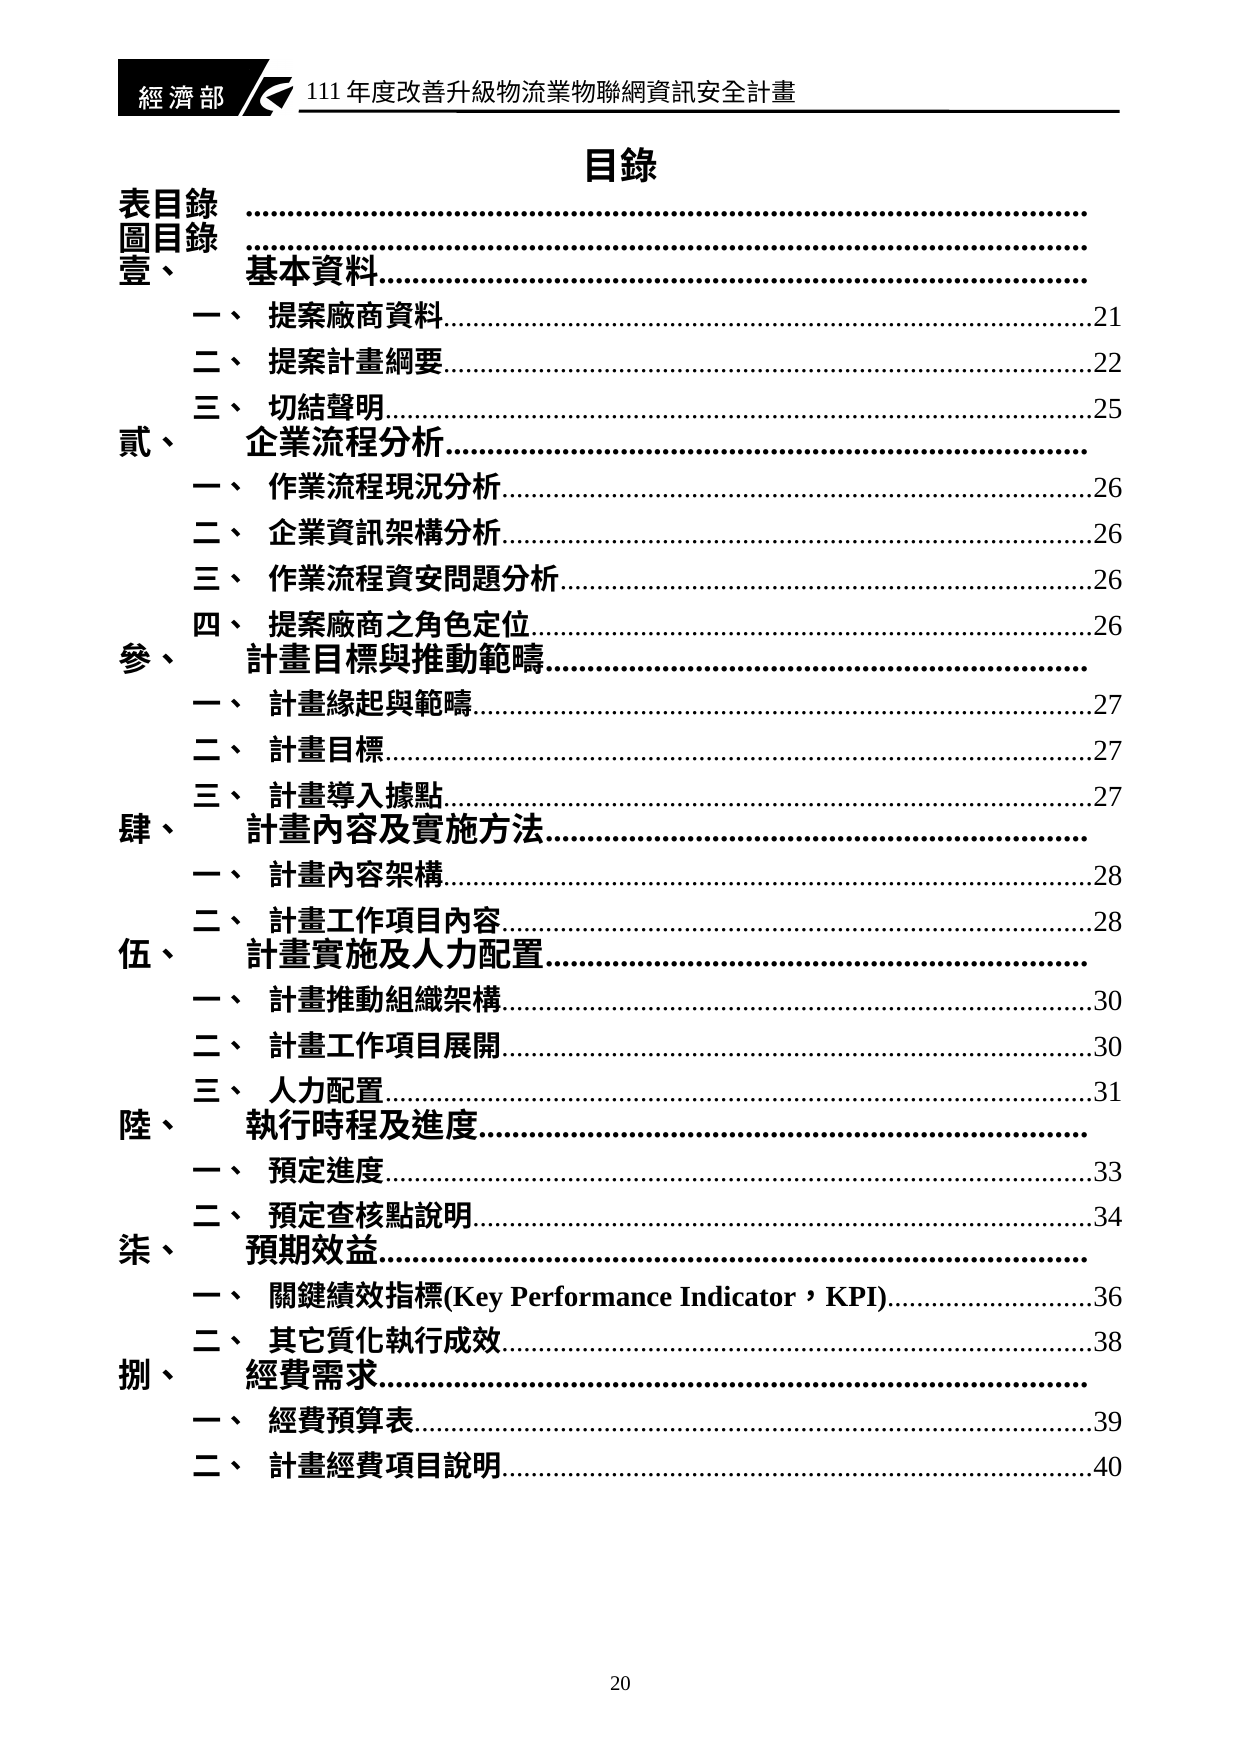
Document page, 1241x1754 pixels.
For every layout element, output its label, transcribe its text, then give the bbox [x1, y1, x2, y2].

text 一、 預定進度 33 [192, 1144, 1122, 1190]
text 圖目錄 20 [118, 223, 1048, 257]
text 二、 其它質化執行成效 38 [192, 1315, 1122, 1361]
text 三、 人力配置 31 [192, 1065, 1122, 1111]
text 肆、 計畫內容及實施方法 28 [118, 815, 1048, 848]
text 伍、 計畫實施及人力配置 30 [118, 940, 1048, 973]
text 三、 計畫導入據點 27 [192, 769, 1122, 815]
text 貳、 企業流程分析 26 [118, 428, 1048, 461]
text 三、 切結聲明 25 [192, 382, 1122, 428]
text 二、 提案計畫綱要 22 [192, 336, 1122, 382]
text 一、 計畫內容架構 28 [192, 848, 1122, 894]
text 三、 作業流程資安問題分析 26 [192, 553, 1122, 598]
text 四、 提案廠商之角色定位 26 [192, 598, 1122, 644]
text 二、 預定查核點說明 34 [192, 1190, 1122, 1236]
text 一、 關鍵績效指標(Key Performance Indicator，KPI) 36 [192, 1269, 1122, 1315]
text 二、 計畫工作項目內容 28 [192, 894, 1122, 940]
text 一、 提案廠商資料 21 [192, 290, 1122, 336]
text 一、 經費預算表 39 [192, 1394, 1122, 1440]
text 二、 計畫工作項目展開 30 [192, 1019, 1122, 1065]
text 一、 計畫緣起與範疇 27 [192, 678, 1122, 723]
text 二、 計畫目標 27 [192, 723, 1122, 769]
text 目錄 [118, 136, 1122, 190]
picture [118, 59, 294, 116]
text 參、 計畫目標與推動範疇 27 [118, 644, 1048, 678]
text 柒、 預期效益 36 [118, 1236, 1048, 1269]
text 一、 計畫推動組織架構 30 [192, 973, 1122, 1019]
text 壹、 基本資料 21 [118, 257, 1048, 290]
text 一、 作業流程現況分析 26 [192, 461, 1122, 507]
text 表目錄 20 [118, 190, 1048, 223]
text 捌、 經費需求 39 [118, 1361, 1048, 1394]
text 陸、 執行時程及進度 33 [118, 1111, 1048, 1144]
text 二、 計畫經費項目說明 40 [192, 1440, 1122, 1486]
text 二、 企業資訊架構分析 26 [192, 507, 1122, 553]
